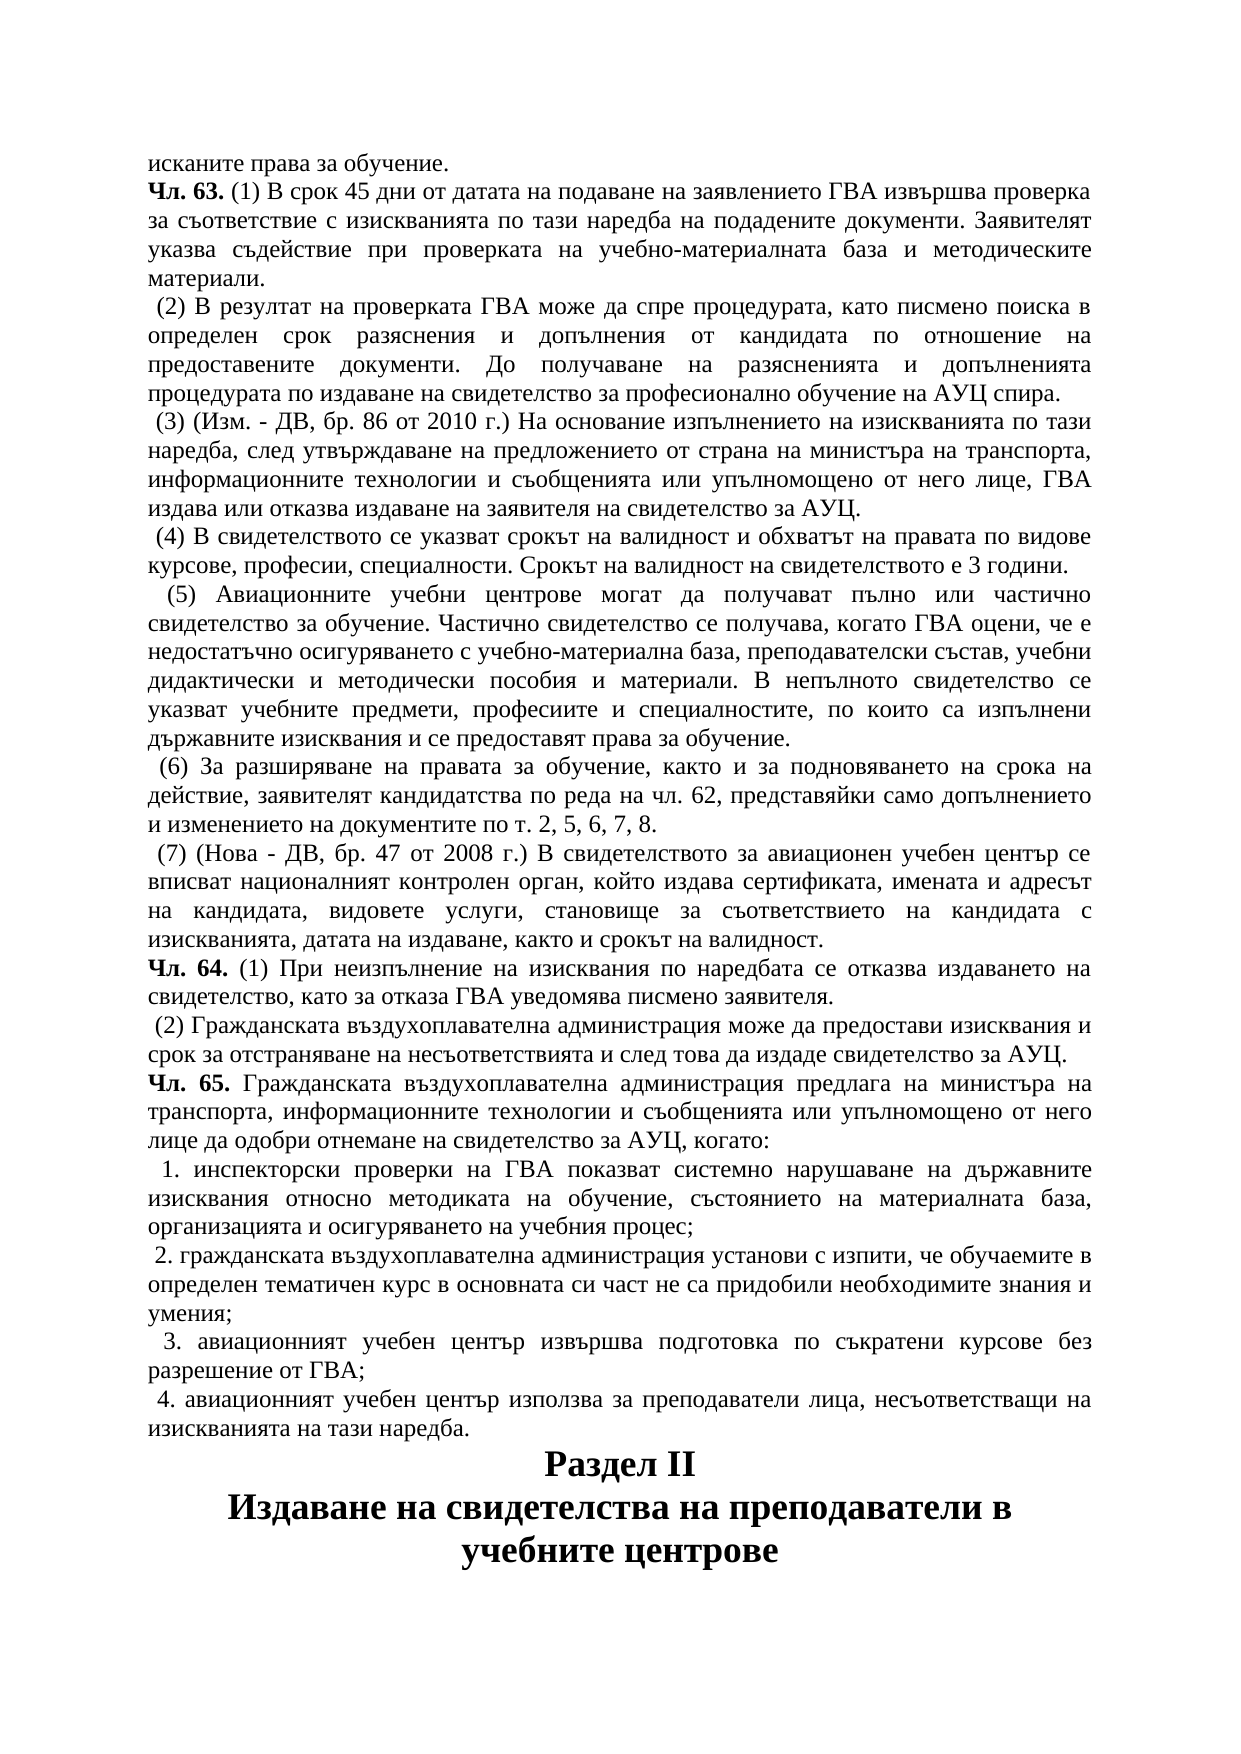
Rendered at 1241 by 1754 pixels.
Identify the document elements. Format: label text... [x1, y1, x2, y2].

text (7) (Нова - ДВ, бр. 47 от 2008 г.) В свидетелството за авиационен учебен център се вписват националният контролен орган, който издава сертификата, имената и адресът на кандидата, видовете услуги, становище за съответствието на кандидата с изискванията, датата на издаване, както и срокът на валидност. [148, 838, 1093, 953]
text 4. авиационният учебен център използва за преподаватели лица, несъответстващи на изискванията на тази наредба. [148, 1384, 1093, 1441]
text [148, 148, 1093, 176]
text (2) В резултат на проверката ГВА може да спре процедурата, като писмено поиска в определен срок разяснения и допълнения от кандидата по отношение на предоставените документи. До получаване на разясненията и допълненията процедурата по издаване на свидетелство за професионално обучение на АУЦ спира. [148, 291, 1093, 406]
text Чл. 63. (1) В срок 45 дни от датата на подаване на заявлението ГВА извършва проверка за съответствие с изискванията по тази наредба на подадените документи. Заявителят указва съдействие при проверката на учебно-материалната база и методическите материали. [148, 176, 1093, 291]
text (5) Авиационните учебни центрове могат да получават пълно или частично свидетелство за обучение. Частично свидетелство се получава, когато ГВА оцени, че е недостатъчно осигуряването с учебно-материална база, преподавателски състав, учебни дидактически и методически пособия и материали. В непълното свидетелство се указват учебните предмети, професиите и специалностите, по които са изпълнени държавните изисквания и се предоставят права за обучение. [148, 579, 1093, 751]
text (2) Гражданската въздухоплавателна администрация може да предостави изисквания и срок за отстраняване на несъответствията и след това да издаде свидетелство за АУЦ. [148, 1010, 1093, 1068]
text Чл. 65. Гражданската въздухоплавателна администрация предлага на министъра на транспорта, информационните технологии и съобщенията или упълномощено от него лице да одобри отнемане на свидетелство за АУЦ, когато: [148, 1068, 1093, 1154]
text Чл. 64. (1) При неизпълнение на изисквания по наредбата се отказва издаването на свидетелство, като за отказа ГВА уведомява писмено заявителя. [148, 953, 1093, 1010]
text 1. инспекторски проверки на ГВА показват системно нарушаване на държавните изисквания относно методиката на обучение, състоянието на материалната база, организацията и осигуряването на учебния процес; [148, 1154, 1093, 1240]
text Раздел II [148, 1441, 1093, 1484]
text Издаване на свидетелства на преподаватели в учебните центрове [148, 1484, 1093, 1571]
text (3) (Изм. - ДВ, бр. 86 от 2010 г.) На основание изпълнението на изискванията по тази наредба, след утвърждаване на предложението от страна на министъра на транспорта, информационните технологии и съобщенията или упълномощено от него лице, ГВА издава или отказва издаване на заявителя на свидетелство за АУЦ. [148, 406, 1093, 521]
text (6) За разширяване на правата за обучение, както и за подновяването на срока на действие, заявителят кандидатства по реда на чл. 62, представяйки само допълнението и изменението на документите по т. 2, 5, 6, 7, 8. [148, 751, 1093, 838]
text (4) В свидетелството се указват срокът на валидност и обхватът на правата по видове курсове, професии, специалности. Срокът на валидност на свидетелството е 3 години. [148, 521, 1093, 579]
text 3. авиационният учебен център извършва подготовка по съкратени курсове без разрешение от ГВА; [148, 1326, 1093, 1384]
text 2. гражданската въздухоплавателна администрация установи с изпити, че обучаемите в определен тематичен курс в основната си част не са придобили необходимите знания и умения; [148, 1240, 1093, 1326]
